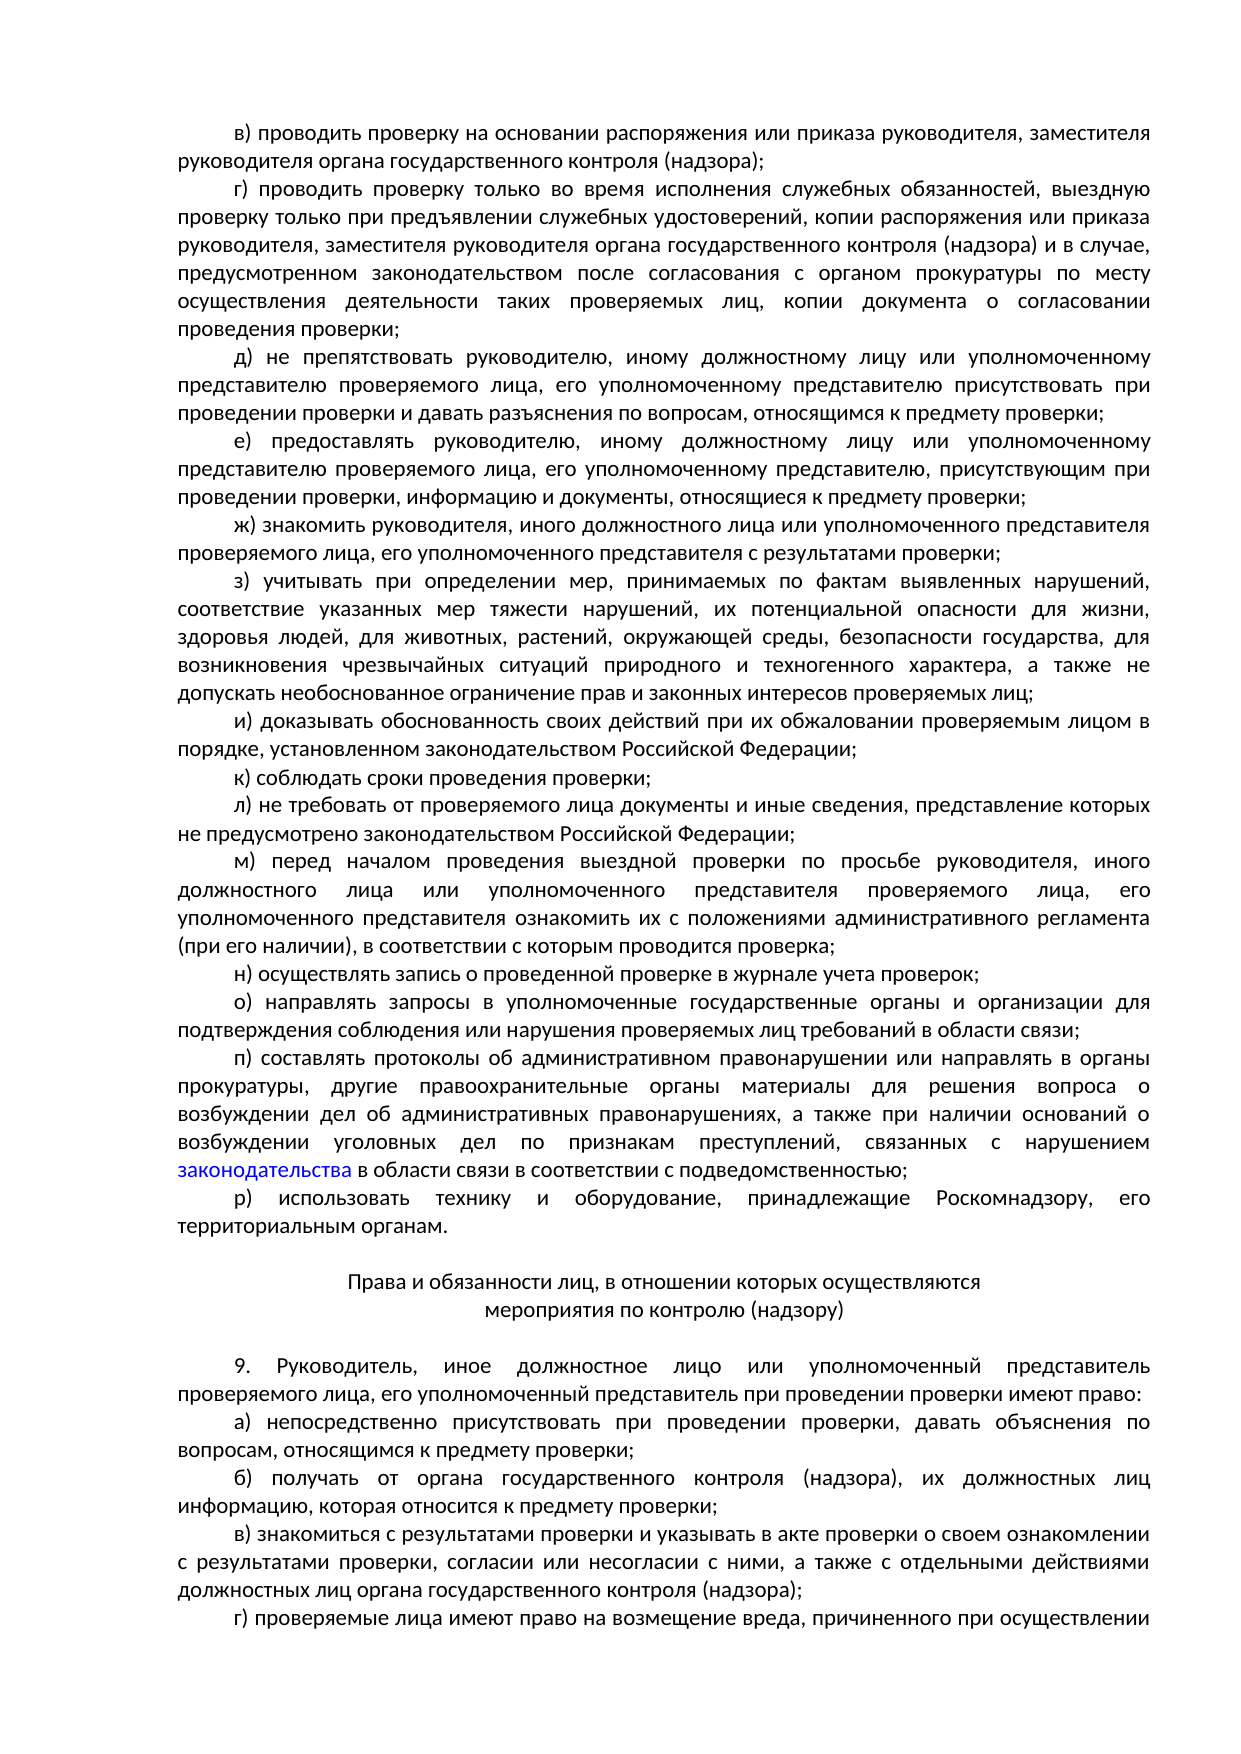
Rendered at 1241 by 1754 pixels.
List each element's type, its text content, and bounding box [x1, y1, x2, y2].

text мероприятия по контролю (надзору) [177, 1295, 1152, 1323]
text н) осуществлять запись о проведенной проверке в журнале учета проверок; [177, 959, 1152, 987]
text 9. Руководитель, иное должностное лицо или уполномоченный представитель проверяемого лица, его уполномоченный представитель при проведении проверки имеют право: [177, 1351, 1152, 1407]
text о) направлять запросы в уполномоченные государственные органы и организации для подтверждения соблюдения или нарушения проверяемых лиц требований в области связи; [177, 987, 1152, 1043]
text и) доказывать обоснованность своих действий при их обжаловании проверяемым лицом в порядке, установленном законодательством Российской Федерации; [177, 707, 1152, 763]
text е) предоставлять руководителю, иному должностному лицу или уполномоченному представителю проверяемого лица, его уполномоченному представителю, присутствующим при проведении проверки, информацию и документы, относящиеся к предмету проверки; [177, 426, 1152, 510]
text п) составлять протоколы об административном правонарушении или направлять в органы прокуратуры, другие правоохранительные органы материалы для решения вопроса о возбуждении дел об административных правонарушениях, а также при наличии оснований о возбуждении уголовных дел по признакам преступлений, связанных с нарушением законодательства в области связи в соответствии с подведомственностью; [177, 1043, 1152, 1183]
text р) использовать технику и оборудование, принадлежащие Роскомнадзору, его территориальным органам. [177, 1183, 1152, 1239]
text з) учитывать при определении мер, принимаемых по фактам выявленных нарушений, соответствие указанных мер тяжести нарушений, их потенциальной опасности для жизни, здоровья людей, для животных, растений, окружающей среды, безопасности государства, для возникновения чрезвычайных ситуаций природного и техногенного характера, а также не допускать необоснованное ограничение прав и законных интересов проверяемых лиц; [177, 566, 1152, 707]
text Права и обязанности лиц, в отношении которых осуществляются [177, 1267, 1152, 1295]
text б) получать от органа государственного контроля (надзора), их должностных лиц информацию, которая относится к предмету проверки; [177, 1463, 1152, 1519]
text м) перед началом проведения выездной проверки по просьбе руководителя, иного должностного лица или уполномоченного представителя проверяемого лица, его уполномоченного представителя ознакомить их с положениями административного регламента (при его наличии), в соответствии с которым проводится проверка; [177, 847, 1152, 959]
text ж) знакомить руководителя, иного должностного лица или уполномоченного представителя проверяемого лица, его уполномоченного представителя с результатами проверки; [177, 510, 1152, 566]
text в) проводить проверку на основании распоряжения или приказа руководителя, заместителя руководителя органа государственного контроля (надзора); [177, 118, 1152, 174]
text в) знакомиться с результатами проверки и указывать в акте проверки о своем ознакомлении с результатами проверки, согласии или несогласии с ними, а также с отдельными действиями должностных лиц органа государственного контроля (надзора); [177, 1519, 1152, 1603]
text к) соблюдать сроки проведения проверки; [177, 763, 1152, 791]
text д) не препятствовать руководителю, иному должностному лицу или уполномоченному представителю проверяемого лица, его уполномоченному представителю присутствовать при проведении проверки и давать разъяснения по вопросам, относящимся к предмету проверки; [177, 342, 1152, 426]
text а) непосредственно присутствовать при проведении проверки, давать объяснения по вопросам, относящимся к предмету проверки; [177, 1407, 1152, 1463]
text л) не требовать от проверяемого лица документы и иные сведения, представление которых не предусмотрено законодательством Российской Федерации; [177, 791, 1152, 847]
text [177, 1603, 1152, 1631]
text г) проводить проверку только во время исполнения служебных обязанностей, выездную проверку только при предъявлении служебных удостоверений, копии распоряжения или приказа руководителя, заместителя руководителя органа государственного контроля (надзора) и в случае, предусмотренном законодательством после согласования с органом прокуратуры по месту осуществления деятельности таких проверяемых лиц, копии документа о согласовании проведения проверки; [177, 174, 1152, 342]
